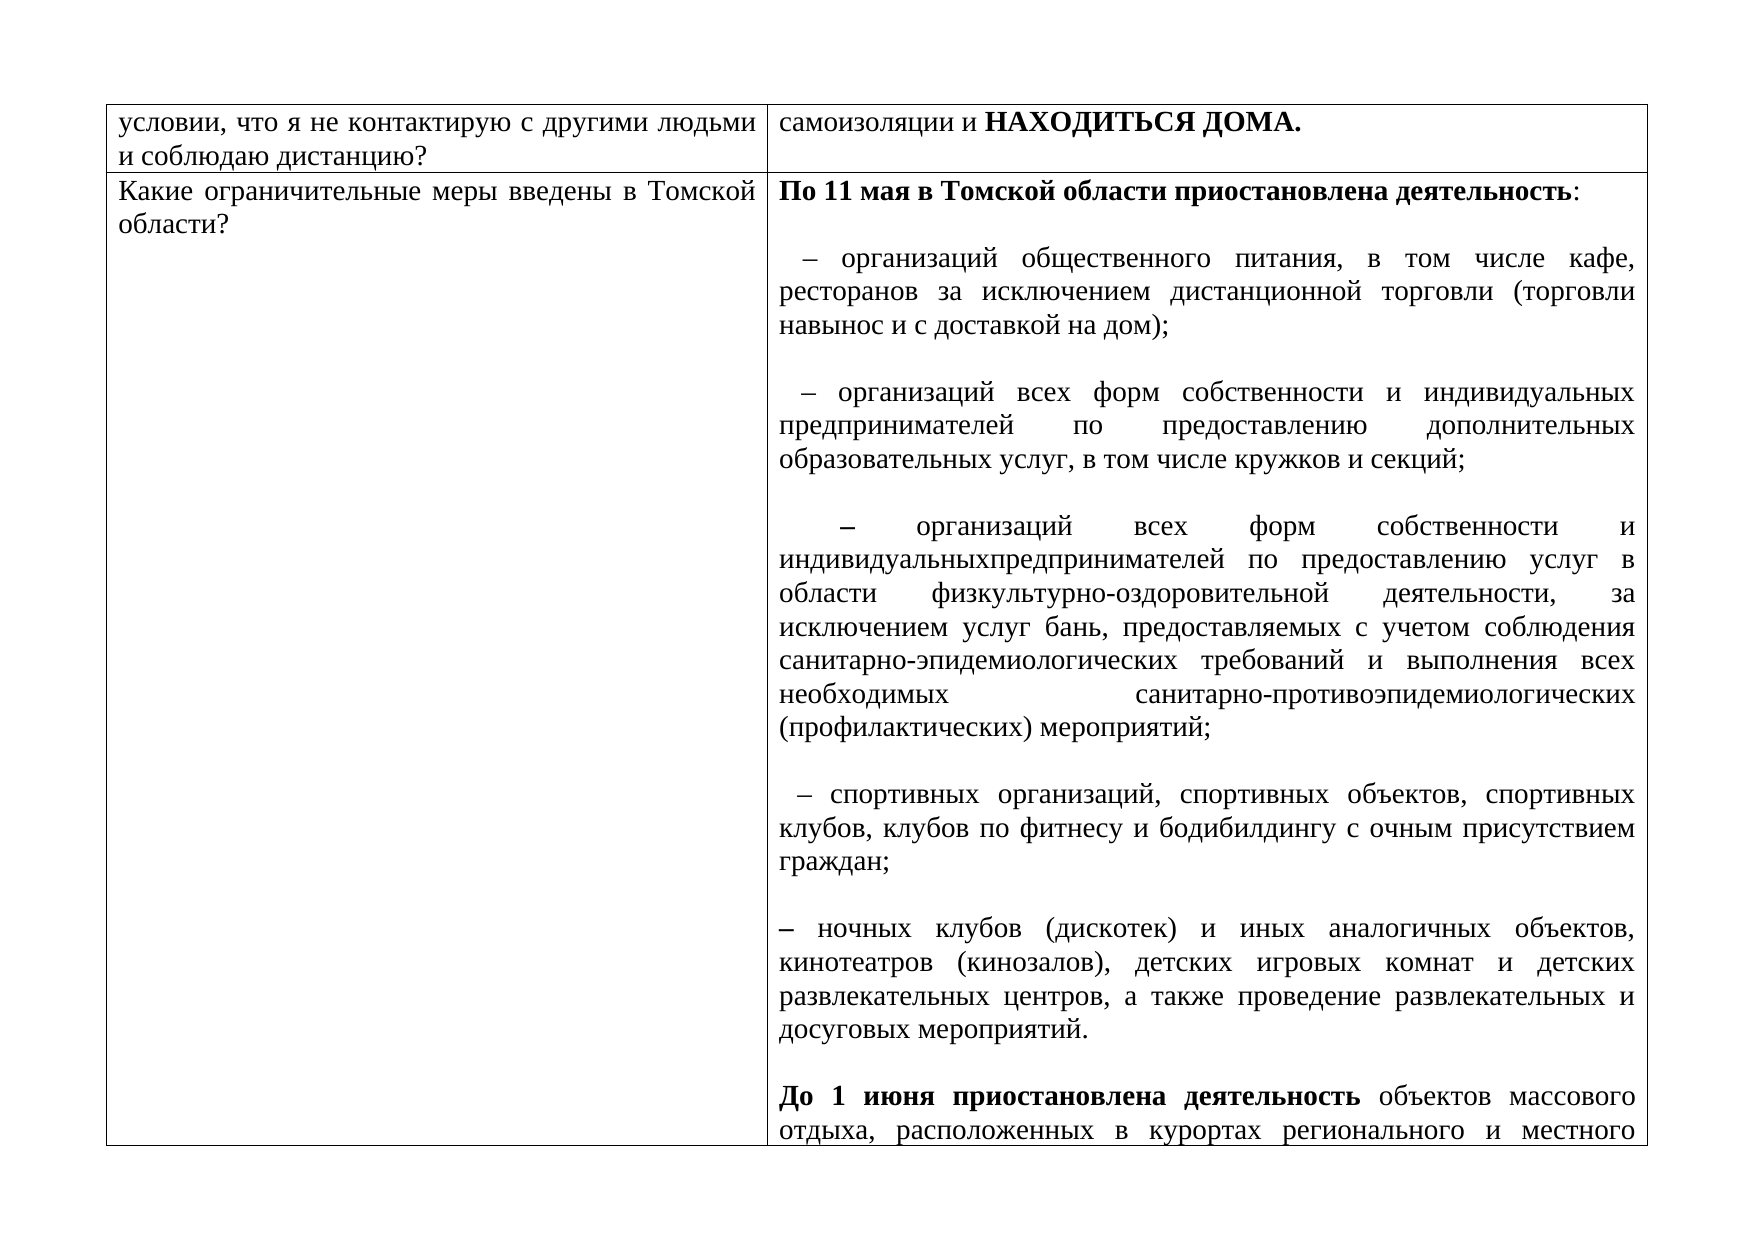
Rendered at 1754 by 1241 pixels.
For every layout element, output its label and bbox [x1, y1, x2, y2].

table_cell [107, 105, 767, 172]
table_cell [107, 173, 767, 1145]
table_cell [768, 105, 1647, 172]
table_cell [768, 173, 1647, 1145]
